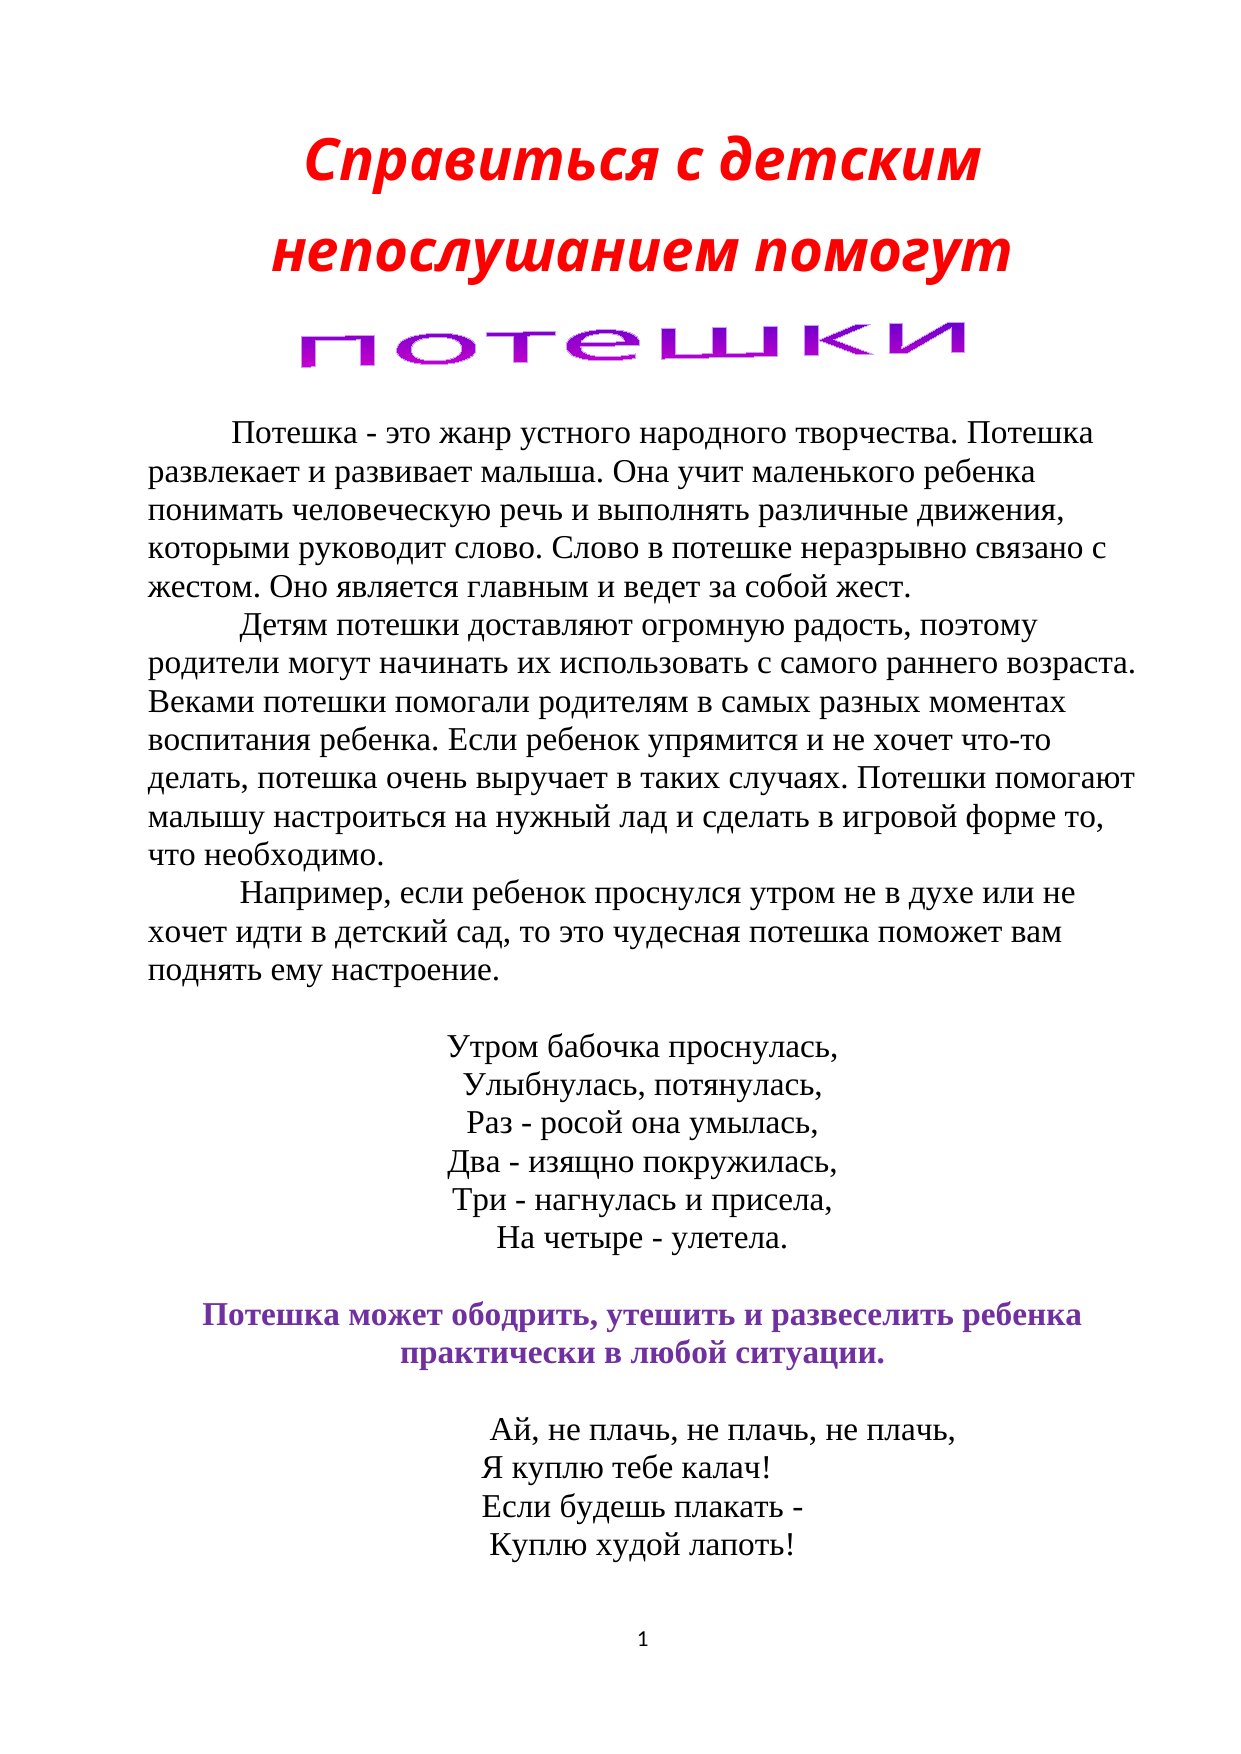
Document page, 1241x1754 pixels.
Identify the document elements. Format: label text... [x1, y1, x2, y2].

text Утром бабочка проснулась, [148, 1026, 1137, 1064]
text Куплю худой лапоть! [148, 1524, 1137, 1563]
text Справиться с детским непослушанием помогут [148, 118, 1137, 289]
text Детям потешки доставляют огромную радость, поэтому родители могут начинать их использовать с самого раннего возраста. Веками потешки помогали родителям в самых разных моментах воспитания ребенка. Если ребенок упрямится и не хочет что-то делать, потешка очень выручает в таких случаях. Потешки помогают малышу настроиться на нужный лад и сделать в игровой форме то, что необходимо. [148, 604, 1137, 873]
text Раз - росой она умылась, [148, 1103, 1137, 1141]
text Три - нагнулась и присела, [148, 1179, 1137, 1218]
text Если будешь плакать - [148, 1486, 1137, 1524]
text Два - изящно покружилась, [148, 1141, 1137, 1179]
text Улыбнулась, потянулась, [148, 1064, 1137, 1103]
text Я куплю тебе калач! [148, 1448, 1137, 1486]
text Потешка может ободрить, утешить и развеселить ребенка практически в любой ситуации. [148, 1294, 1137, 1371]
text На четыре - улетела. [148, 1218, 1137, 1256]
text Потешка - это жанр устного народного творчества. Потешка развлекает и развивает малыша. Она учит маленького ребенка понимать человеческую речь и выполнять различные движения, которыми руководит слово. Слово в потешке неразрывно связано с жестом. Оно является главным и ведет за собой жест. [148, 413, 1137, 604]
text Ай, не плачь, не плачь, не плачь, [148, 1409, 1137, 1448]
text Например, если ребенок проснулся утром не в духе или не хочет идти в детский сад, то это чудесная потешка поможет вам поднять ему настроение. [148, 873, 1137, 988]
